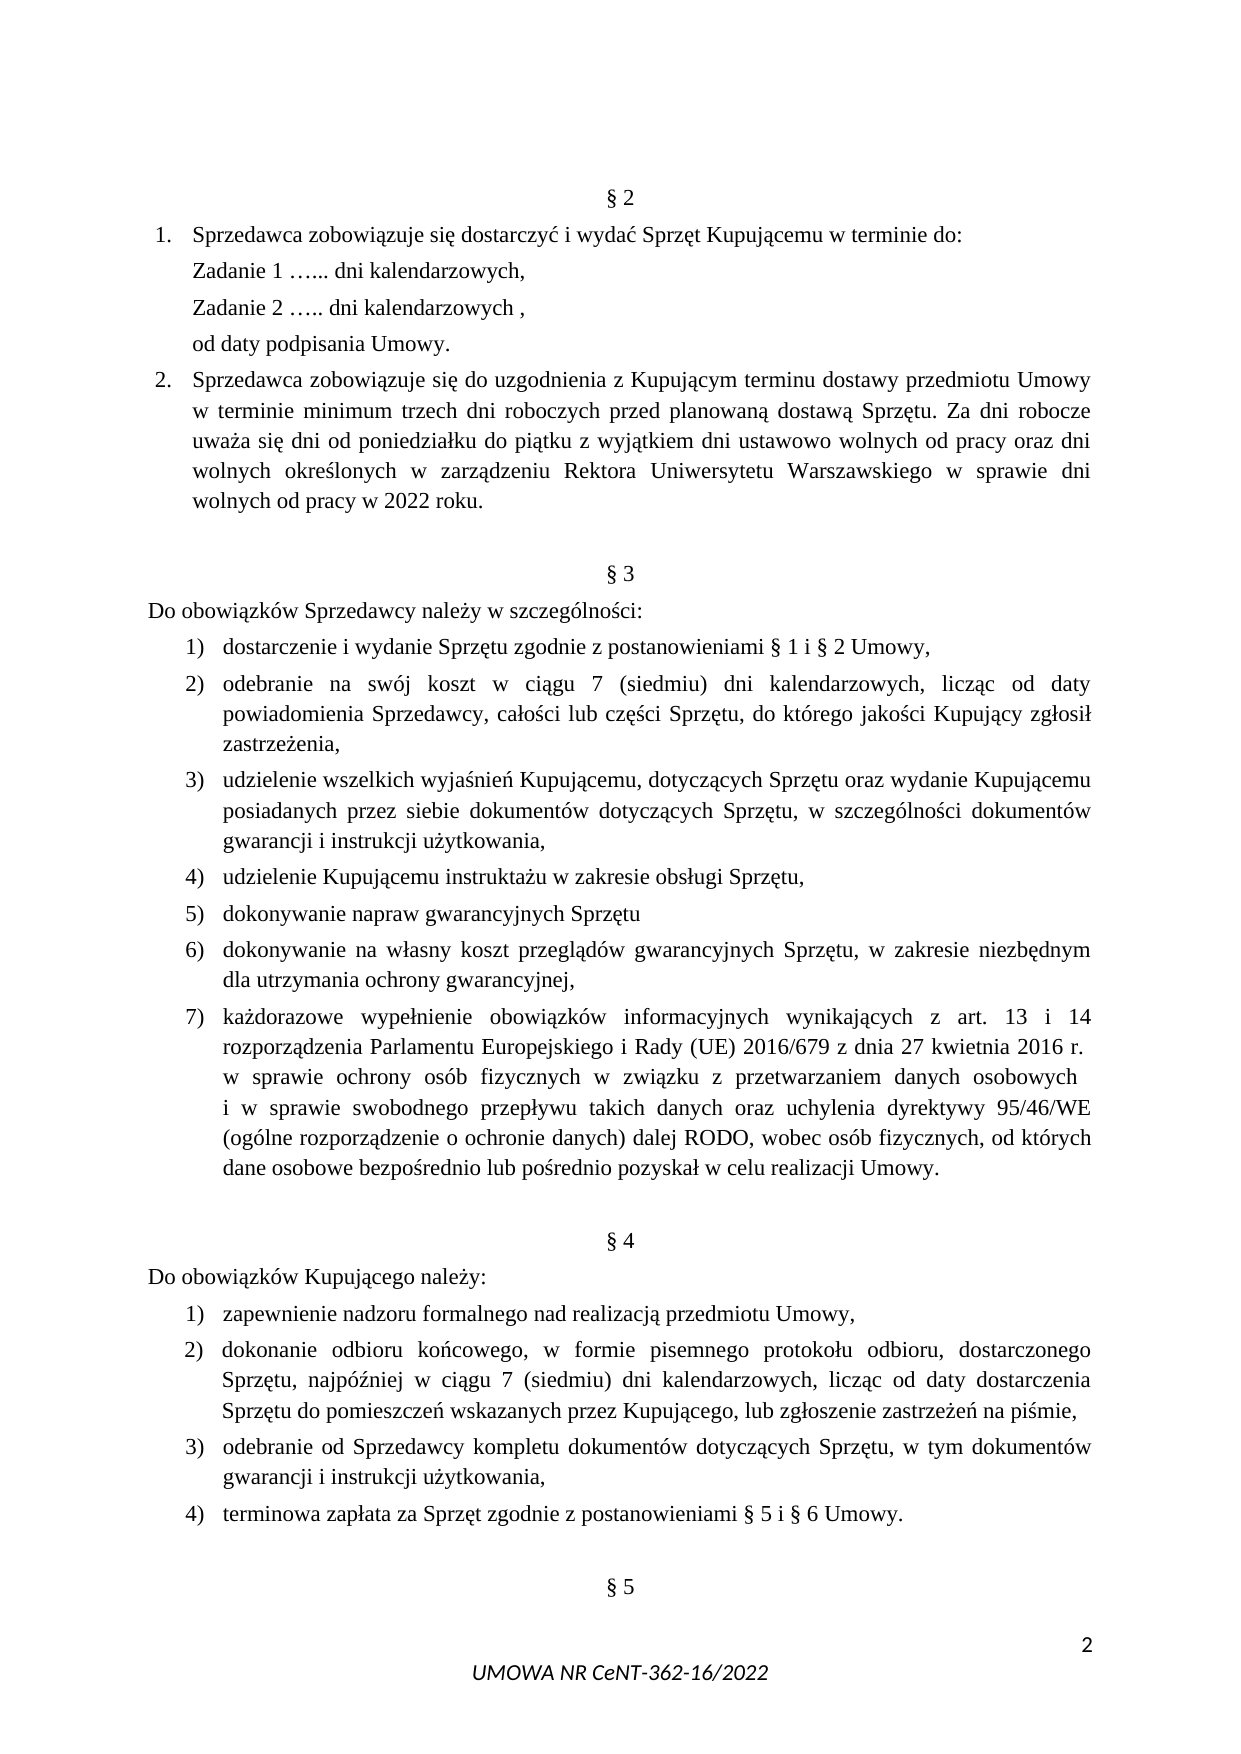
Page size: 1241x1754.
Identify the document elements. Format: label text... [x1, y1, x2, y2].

text § 4 [148, 1227, 1092, 1253]
list udzielenie wszelkich wyjaśnień Kupującemu, dotyczących Sprzętu oraz wydanie Kupującemu posiadanych przez siebie dokumentów dotyczących Sprzętu, w szczególności dokumentów gwarancji i instrukcji użytkowania, [185, 766, 1092, 853]
text od daty podpisania Umowy. [192, 330, 1092, 356]
list Sprzedawca zobowiązuje się dostarczyć i wydać Sprzęt Kupującemu w terminie do: [154, 221, 1092, 247]
list odebranie na swój koszt w ciągu 7 (siedmiu) dni kalendarzowych, licząc od daty powiadomienia Sprzedawcy, całości lub części Sprzętu, do którego jakości Kupujący zgłosił zastrzeżenia, [185, 669, 1092, 756]
text Zadanie 2 ….. dni kalendarzowych , [192, 293, 1092, 320]
list dokonanie odbioru końcowego, w formie pisemnego protokołu odbioru, dostarczonego Sprzętu, najpóźniej w ciągu 7 (siedmiu) dni kalendarzowych, licząc od daty dostarczenia Sprzętu do pomieszczeń wskazanych przez Kupującego, lub zgłoszenie zastrzeżeń na piśmie, [184, 1336, 1092, 1423]
list dostarczenie i wydanie Sprzętu zgodnie z postanowieniami § 1 i § 2 Umowy, [185, 633, 1092, 659]
text Do obowiązków Kupującego należy: [148, 1263, 1092, 1290]
list zapewnienie nadzoru formalnego nad realizacją przedmiotu Umowy, [185, 1300, 1092, 1326]
list Sprzedawca zobowiązuje się do uzgodnienia z Kupującym terminu dostawy przedmiotu Umowy w terminie minimum trzech dni roboczych przed planowaną dostawą Sprzętu. Za dni robocze uważa się dni od poniedziałku do piątku z wyjątkiem dni ustawowo wolnych od pracy oraz dni wolnych określonych w zarządzeniu Rektora Uniwersytetu Warszawskiego w sprawie dni wolnych od pracy w 2022 roku. [154, 366, 1092, 514]
text § 5 [148, 1573, 1092, 1599]
list udzielenie Kupującemu instruktażu w zakresie obsługi Sprzętu, [185, 863, 1092, 890]
list dokonywanie napraw gwarancyjnych Sprzętu [185, 900, 1092, 926]
list terminowa zapłata za Sprzęt zgodnie z postanowieniami § 5 i § 6 Umowy. [185, 1500, 1092, 1526]
text Zadanie 1 …... dni kalendarzowych, [192, 257, 1092, 283]
list odebranie od Sprzedawcy kompletu dokumentów dotyczących Sprzętu, w tym dokumentów gwarancji i instrukcji użytkowania, [185, 1433, 1092, 1490]
list dokonywanie na własny koszt przeglądów gwarancyjnych Sprzętu, w zakresie niezbędnym dla utrzymania ochrony gwarancyjnej, [185, 936, 1092, 993]
text § 3 [148, 560, 1092, 587]
text Do obowiązków Sprzedawcy należy w szczególności: [148, 597, 1092, 623]
list każdorazowe wypełnienie obowiązków informacyjnych wynikających z art. 13 i 14 rozporządzenia Parlamentu Europejskiego i Rady (UE) 2016/679 z dnia 27 kwietnia 2016 r. w sprawie ochrony osób fizycznych w związku z przetwarzaniem danych osobowych i w sprawie swobodnego przepływu takich danych oraz uchylenia dyrektywy 95/46/WE (ogólne rozporządzenie o ochronie danych) dalej RODO, wobec osób fizycznych, od których dane osobowe bezpośrednio lub pośrednio pozyskał w celu realizacji Umowy. [185, 1003, 1092, 1180]
text § 2 [148, 184, 1092, 211]
